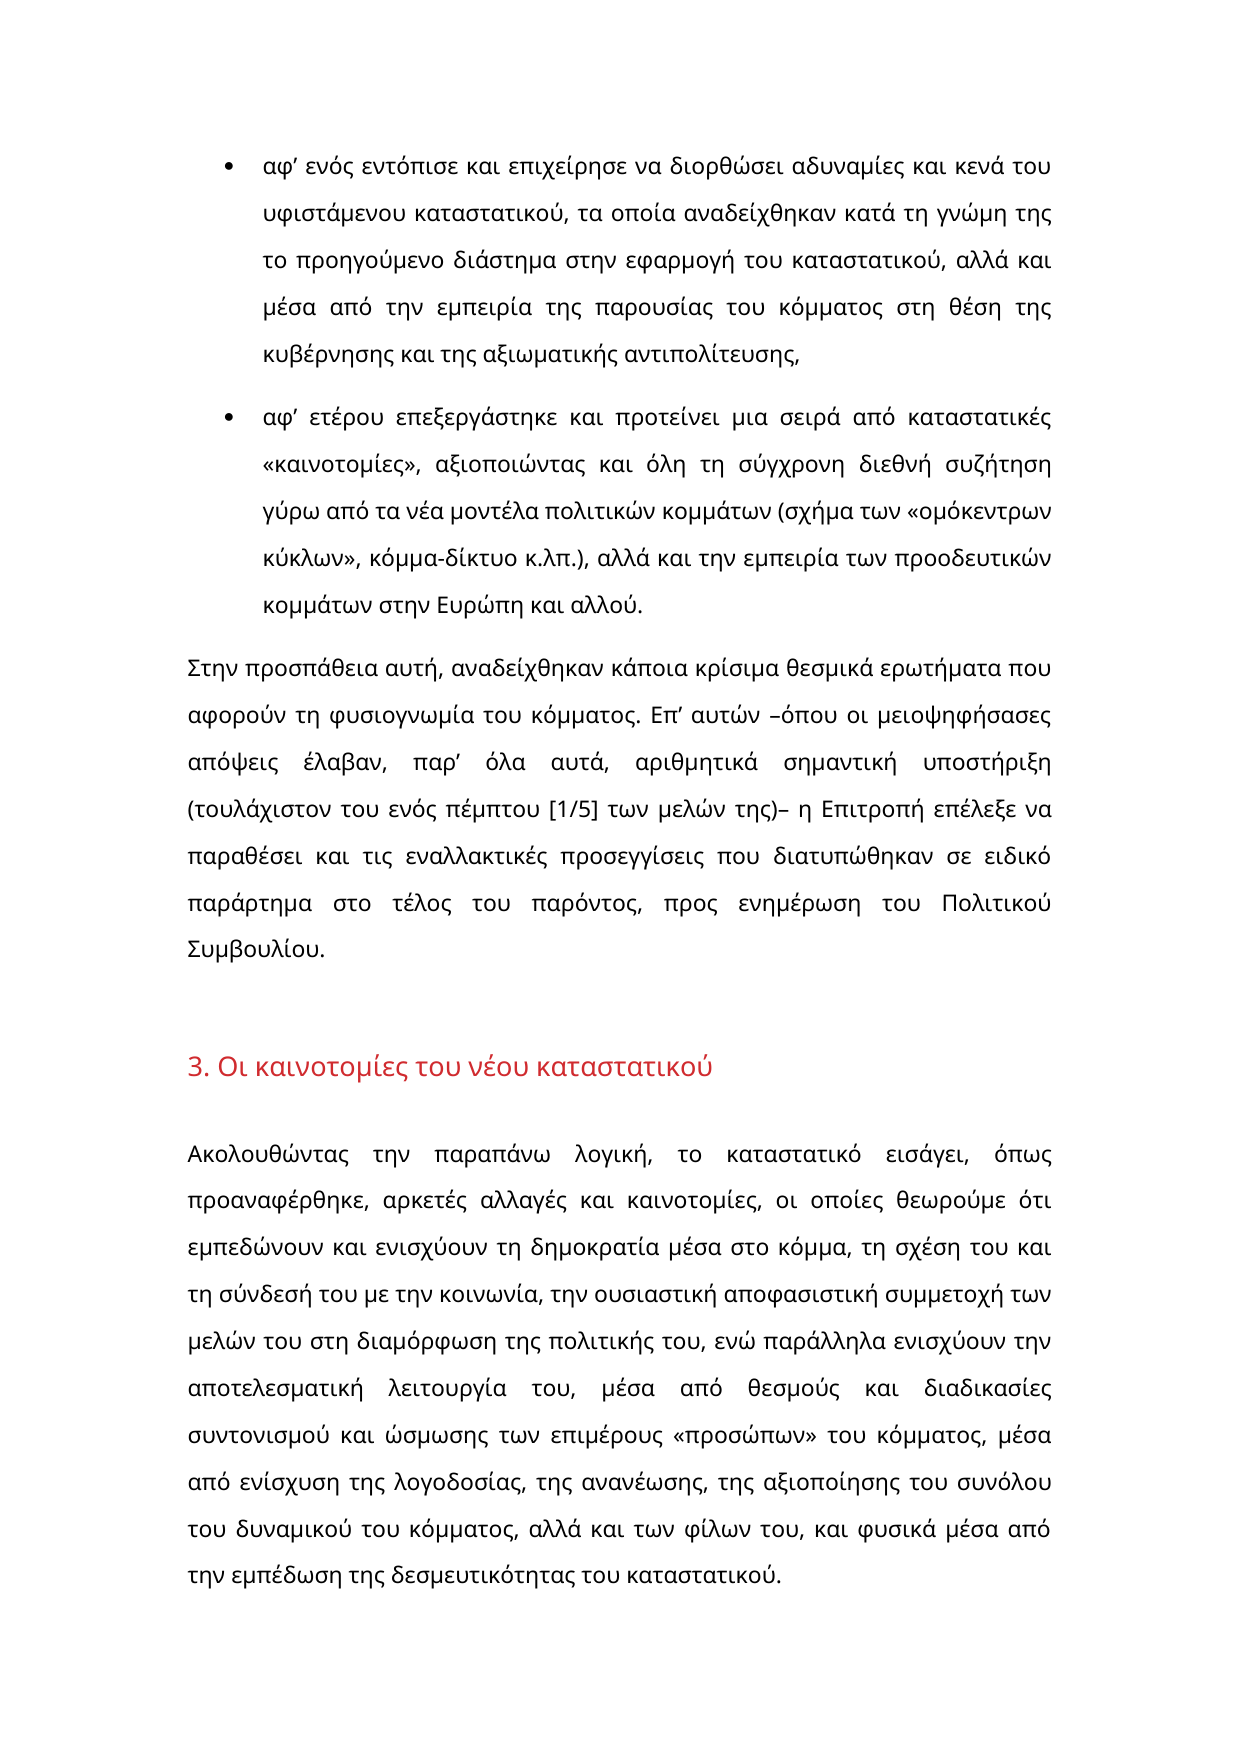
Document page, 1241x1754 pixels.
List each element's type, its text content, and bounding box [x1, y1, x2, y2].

text Στην προσπάθεια αυτή, αναδείχθηκαν κάποια κρίσιμα θεσμικά ερωτήματα που αφορούν τη φυσιογνωμία του κόμματος. Επ’ αυτών –όπου οι μειοψηφήσασες απόψεις έλαβαν, παρ’ όλα αυτά, αριθμητικά σημαντική υποστήριξη (τουλάχιστον του ενός πέμπτου [1/5] των μελών της)– η Επιτροπή επέλεξε να παραθέσει και τις εναλλακτικές προσεγγίσεις που διατυπώθηκαν σε ειδικό παράρτημα στο τέλος του παρόντος, προς ενημέρωση του Πολιτικού Συμβουλίου. [187, 652, 1053, 964]
list αφ’ ετέρου επεξεργάστηκε και προτείνει μια σειρά από καταστατικές «καινοτομίες», αξιοποιώντας και όλη τη σύγχρονη διεθνή συζήτηση γύρω από τα νέα μοντέλα πολιτικών κομμάτων (σχήμα των «ομόκεντρων κύκλων», κόμμα-δίκτυο κ.λπ.), αλλά και την εμπειρία των προοδευτικών κομμάτων στην Ευρώπη και αλλού. [225, 401, 1053, 620]
text Ακολουθώντας την παραπάνω λογική, το καταστατικό εισάγει, όπως προαναφέρθηκε, αρκετές αλλαγές και καινοτομίες, οι οποίες θεωρούμε ότι εμπεδώνουν και ενισχύουν τη δημοκρατία μέσα στο κόμμα, τη σχέση του και τη σύνδεσή του με την κοινωνία, την ουσιαστική αποφασιστική συμμετοχή των μελών του στη διαμόρφωση της πολιτικής του, ενώ παράλληλα ενισχύουν την αποτελεσματική λειτουργία του, μέσα από θεσμούς και διαδικασίες συντονισμού και ώσμωσης των επιμέρους «προσώπων» του κόμματος, μέσα από ενίσχυση της λογοδοσίας, της ανανέωσης, της αξιοποίησης του συνόλου του δυναμικού του κόμματος, αλλά και των φίλων του, και φυσικά μέσα από την εμπέδωση της δεσμευτικότητας του καταστατικού. [187, 1137, 1053, 1591]
subtitle 3. Οι καινοτομίες του νέου καταστατικού [187, 1047, 1053, 1084]
list αφ’ ενός εντόπισε και επιχείρησε να διορθώσει αδυναμίες και κενά του υφιστάμενου καταστατικού, τα οποία αναδείχθηκαν κατά τη γνώμη της το προηγούμενο διάστημα στην εφαρμογή του καταστατικού, αλλά και μέσα από την εμπειρία της παρουσίας του κόμματος στη θέση της κυβέρνησης και της αξιωματικής αντιπολίτευσης, [225, 150, 1053, 369]
